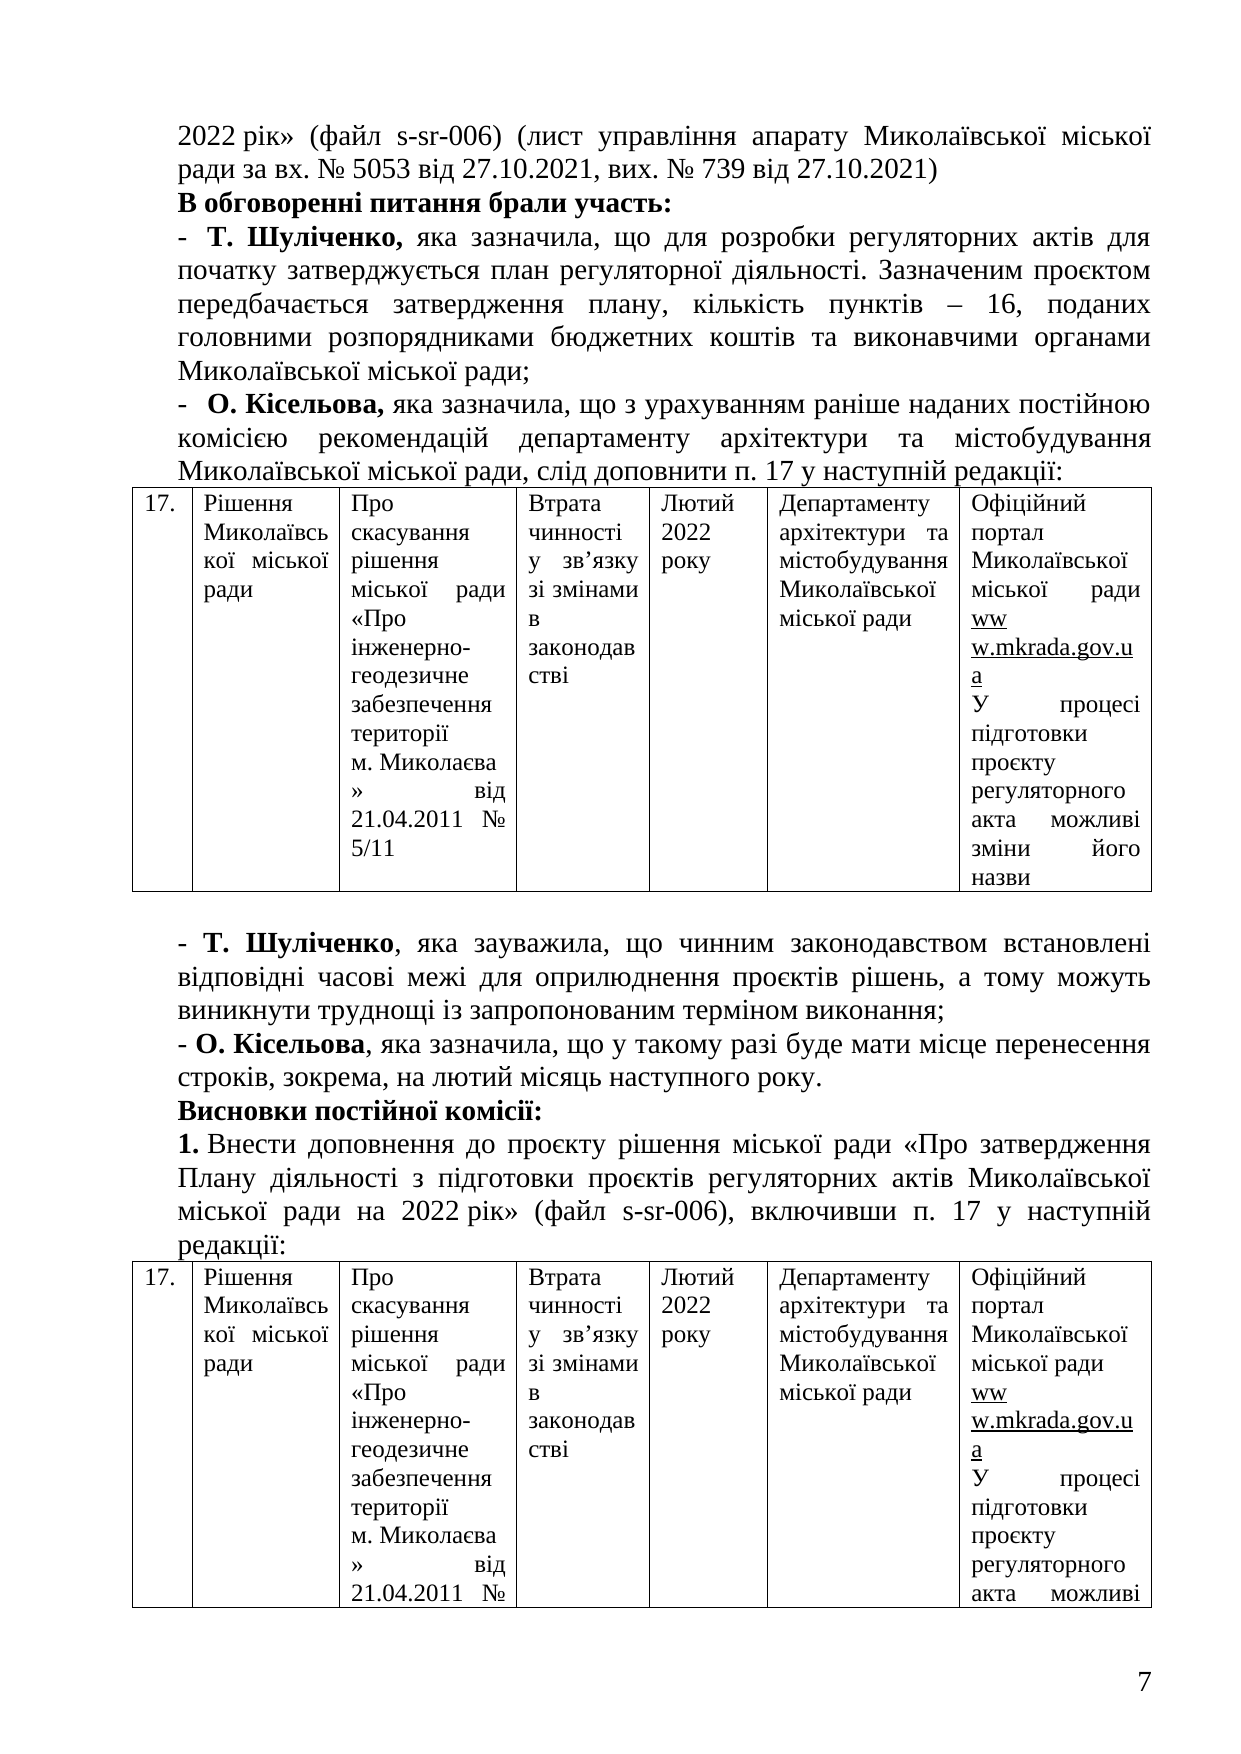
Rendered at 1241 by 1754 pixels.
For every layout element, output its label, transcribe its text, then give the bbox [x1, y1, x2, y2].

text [177, 118, 1152, 185]
table_header Рішення Миколаївської міської ради [193, 488, 339, 891]
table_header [517, 1262, 649, 1607]
table_header Лютий 2022 року [650, 488, 767, 891]
list Внести доповнення до проєкту рішення міської ради «Про затвердження Плану діяльності з підготовки проєктів регуляторних актів Миколаївської міської ради на 2022 рік» (файл s-sr-006), включивши п. 17 у наступній редакції: [177, 1126, 1152, 1261]
table_header Департаменту архітектури та містобудування Миколаївської міської ради [768, 488, 959, 891]
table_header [340, 1262, 516, 1607]
table_header Втрата чинності у зв’язку зі змінами в законодавстві [517, 488, 649, 891]
text - О. Кісельова, яка зазначила, що у такому разі буде мати місце перенесення строків, зокрема, на лютий місяць наступного року. [177, 1026, 1152, 1093]
table_header Лютий 2022 року [650, 1262, 767, 1607]
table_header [960, 1262, 1151, 1607]
text Висновки постійної комісії: [177, 1093, 1152, 1126]
table_header Офіційний портал Миколаївської міської ради www.mkrada.gov.ua У процесі підготовки проєкту регуляторного акта можливі зміни його назви [960, 488, 1151, 891]
table_header Про скасування рішення міської ради «Про інженерно-геодезичне забезпечення території м. Миколаєва» від 21.04.2011 № 5/11 [340, 488, 516, 891]
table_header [768, 1262, 959, 1607]
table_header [193, 1262, 339, 1607]
table_header 17. [133, 1262, 192, 1607]
text - Т. Шуліченко, яка зауважила, що чинним законодавством встановлені відповідні часові межі для оприлюднення проєктів рішень, а тому можуть виникнути труднощі із запропонованим терміном виконання; [177, 925, 1152, 1026]
list О. Кісельова, яка зазначила, що з урахуванням раніше наданих постійною комісією рекомендацій департаменту архітектури та містобудування Миколаївської міської ради, слід доповнити п. 17 у наступній редакції: [177, 386, 1152, 487]
list Т. Шуліченко, яка зазначила, що для розробки регуляторних актів для початку затверджується план регуляторної діяльності. Зазначеним проєктом передбачається затвердження плану, кількість пунктів – 16, поданих головними розпорядниками бюджетних коштів та виконавчими органами Миколаївської міської ради; [177, 219, 1152, 386]
text В обговоренні питання брали участь: [177, 185, 1152, 219]
table_header 17. [133, 488, 192, 891]
